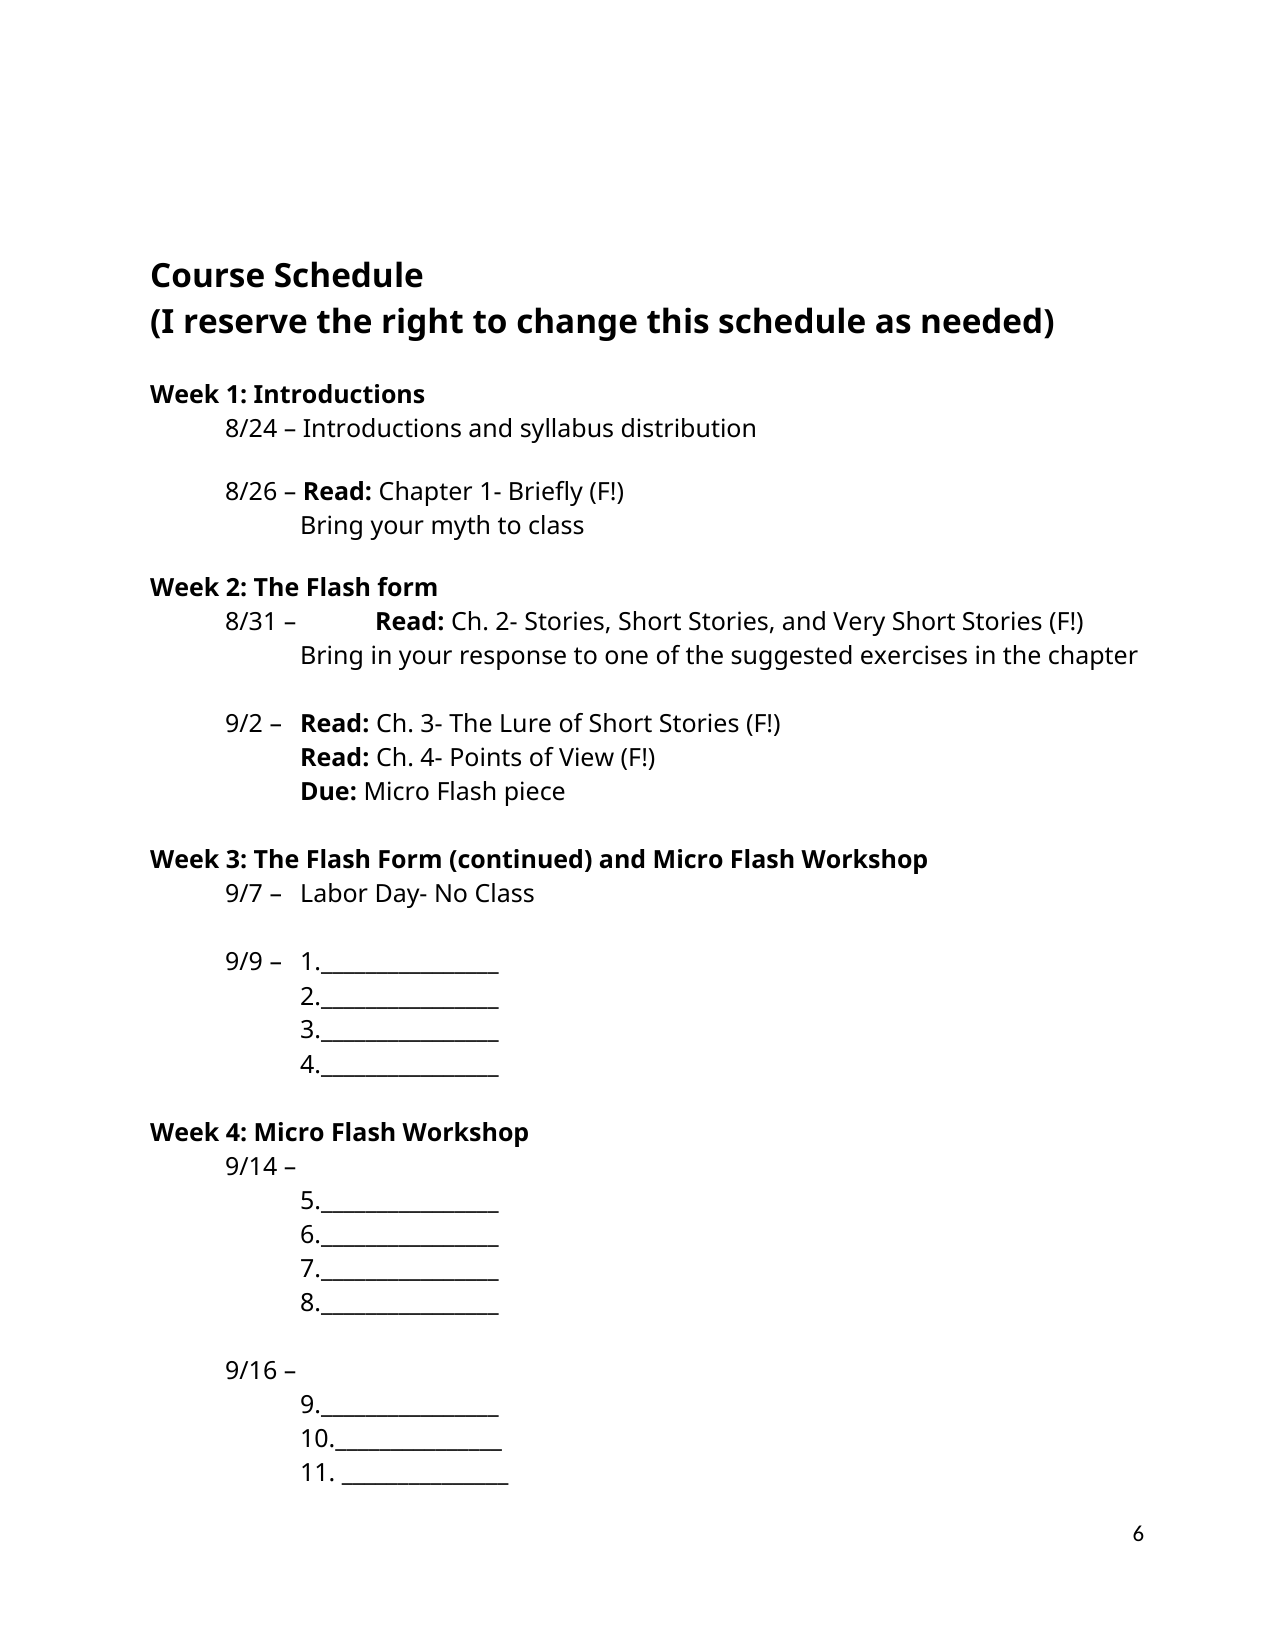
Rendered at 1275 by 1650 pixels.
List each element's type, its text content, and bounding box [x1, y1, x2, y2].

text 7.________________ [225, 1251, 1144, 1285]
text 3.________________ [225, 1012, 1144, 1046]
subtitle Course Schedule [150, 252, 1144, 298]
text Week 2: The Flash form [150, 569, 1144, 603]
text 2.________________ [150, 978, 1144, 1012]
text Bring your myth to class [300, 507, 1144, 541]
text 11. _______________ [150, 1455, 1144, 1489]
text Read: Ch. 4- Points of View (F!) [300, 740, 1144, 774]
subtitle (I reserve the right to change this schedule as needed) [150, 298, 1144, 343]
text Week 3: The Flash Form (continued) and Micro Flash Workshop [150, 842, 1144, 876]
text 10._______________ [225, 1421, 1144, 1455]
text 8/24 – Introductions and syllabus distribution [150, 411, 1144, 445]
text 5.________________ [150, 1182, 1144, 1217]
text 9/7 – Labor Day- No Class [150, 876, 1144, 910]
text 8/31 – Read: Ch. 2- Stories, Short Stories, and Very Short Stories (F!) [150, 603, 1144, 637]
text Bring in your response to one of the suggested exercises in the chapter [150, 637, 1144, 672]
text 8.________________ [150, 1285, 1144, 1319]
text 6.________________ [150, 1217, 1144, 1251]
text 9/14 – [150, 1148, 1144, 1182]
text 9/2 – Read: Ch. 3- The Lure of Short Stories (F!) [150, 706, 1144, 740]
text 9.________________ [150, 1387, 1144, 1421]
text Due: Micro Flash piece [225, 774, 1144, 808]
text 9/9 – 1.________________ [150, 944, 1144, 978]
text Week 1: Introductions [150, 377, 1144, 411]
text Week 4: Micro Flash Workshop [150, 1114, 1144, 1148]
text 8/26 – Read: Chapter 1- Briefly (F!) [225, 473, 1144, 507]
text 9/16 – [150, 1353, 1144, 1387]
text 4.________________ [150, 1046, 1144, 1080]
